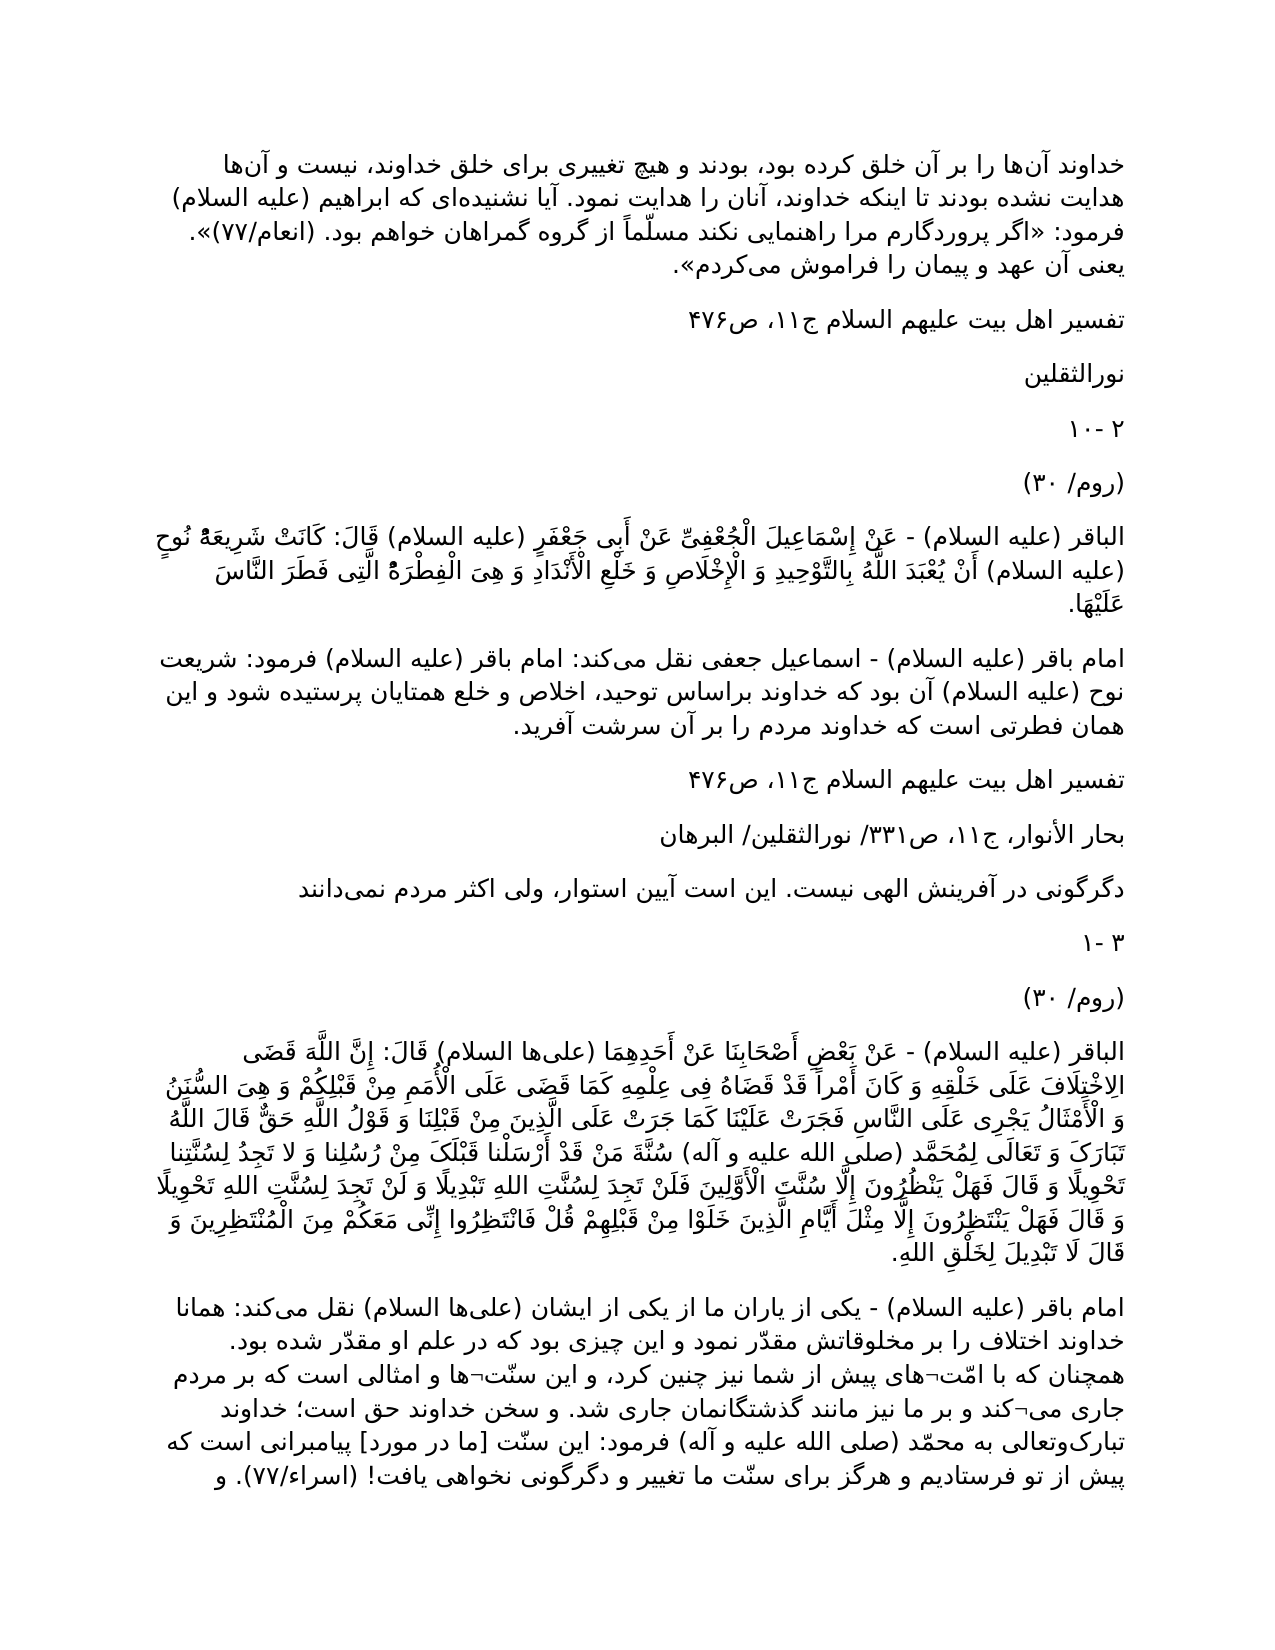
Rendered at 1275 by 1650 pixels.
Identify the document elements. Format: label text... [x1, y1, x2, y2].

text ۳ -۱ [150, 928, 1125, 958]
text بحار الأنوار، ج۱۱، ص۳۳۱/ نورالثقلین/ البرهان [150, 820, 1125, 849]
text تفسیر اهل بیت علیهم السلام ج۱۱، ص۴۷۶ [150, 305, 1125, 334]
text امام باقر (علیه السلام) - اسماعیل جعفی نقل می‌کند: امام باقر (علیه السلام) فرمود: شریعت نوح (علیه السلام) آن بود که خداوند براساس توحید، اخلاص و خلع همتایان پرستیده شود و این همان فطرتی است که خداوند مردم را بر آن سرشت آفرید. [150, 644, 1125, 740]
text دگرگونی در آفرینش الهی نیست. این است آیین استوار، ولی اکثر مردم نمی‌دانند [150, 874, 1125, 903]
text (روم/ ۳۰) [150, 468, 1125, 497]
text تفسیر اهل بیت علیهم السلام ج۱۱، ص۴۷۶ [150, 765, 1125, 794]
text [150, 150, 1125, 280]
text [150, 1293, 1125, 1490]
text ۲ -۱۰ [150, 414, 1125, 443]
text الباقر (علیه السلام) - عَنْ إِسْمَاعِیلَ الْجُعْفِیِّ عَنْ أَبِی جَعْفَرٍ (علیه السلام) قَالَ: کَانَتْ شَرِیعَهًُْ نُوحٍ (علیه السلام) أَنْ یُعْبَدَ اللَّهُ بِالتَّوْحِیدِ وَ الْإِخْلَاصِ وَ خَلْعِ الْأَنْدَادِ وَ هِیَ الْفِطْرَهًُْ الَّتِی فَطَرَ النَّاسَ عَلَیْهَا. [150, 522, 1125, 619]
text نورالثقلین [150, 359, 1125, 388]
text (روم/ ۳۰) [150, 983, 1125, 1012]
text الباقر (علیه السلام) - عَنْ بَعْضِ أَصْحَابِنَا عَنْ أَحَدِهِمَا (علی‌ها السلام) قَالَ: إِنَّ اللَّهَ قَضَی الِاخْتِلَافَ عَلَی خَلْقِهِ وَ کَانَ أَمْراً قَدْ قَضَاهُ فِی عِلْمِهِ کَمَا قَضَی عَلَی الْأُمَمِ مِنْ قَبْلِکُمْ وَ هِیَ السُّنَنُ وَ الْأَمْثَالُ یَجْرِی عَلَی النَّاسِ فَجَرَتْ عَلَیْنَا کَمَا جَرَتْ عَلَی الَّذِینَ مِنْ قَبْلِنَا وَ قَوْلُ اللَّهِ حَقٌّ قَالَ اللَّهُ تَبَارَکَ وَ تَعَالَی لِمُحَمَّد (صلی الله علیه و آله) سُنَّةَ مَنْ قَدْ أَرْسَلْنا قَبْلَکَ مِنْ رُسُلِنا وَ لا تَجِدُ لِسُنَّتِنا تَحْوِیلًا وَ قَالَ فَهَلْ یَنْظُرُونَ إِلَّا سُنَّتَ الْأَوَّلِینَ فَلَنْ تَجِدَ لِسُنَّتِ اللهِ تَبْدِیلًا وَ لَنْ تَجِدَ لِسُنَّتِ اللهِ تَحْوِیلًا وَ قَالَ فَهَلْ یَنْتَظِرُونَ إِلَّا مِثْلَ أَیَّامِ الَّذِینَ خَلَوْا مِنْ قَبْلِهِمْ قُلْ فَانْتَظِرُوا إِنِّی مَعَکُمْ مِنَ الْمُنْتَظِرِینَ وَ قَالَ لَا تَبْدِیلَ لِخَلْقِ اللهِ. [150, 1037, 1125, 1268]
